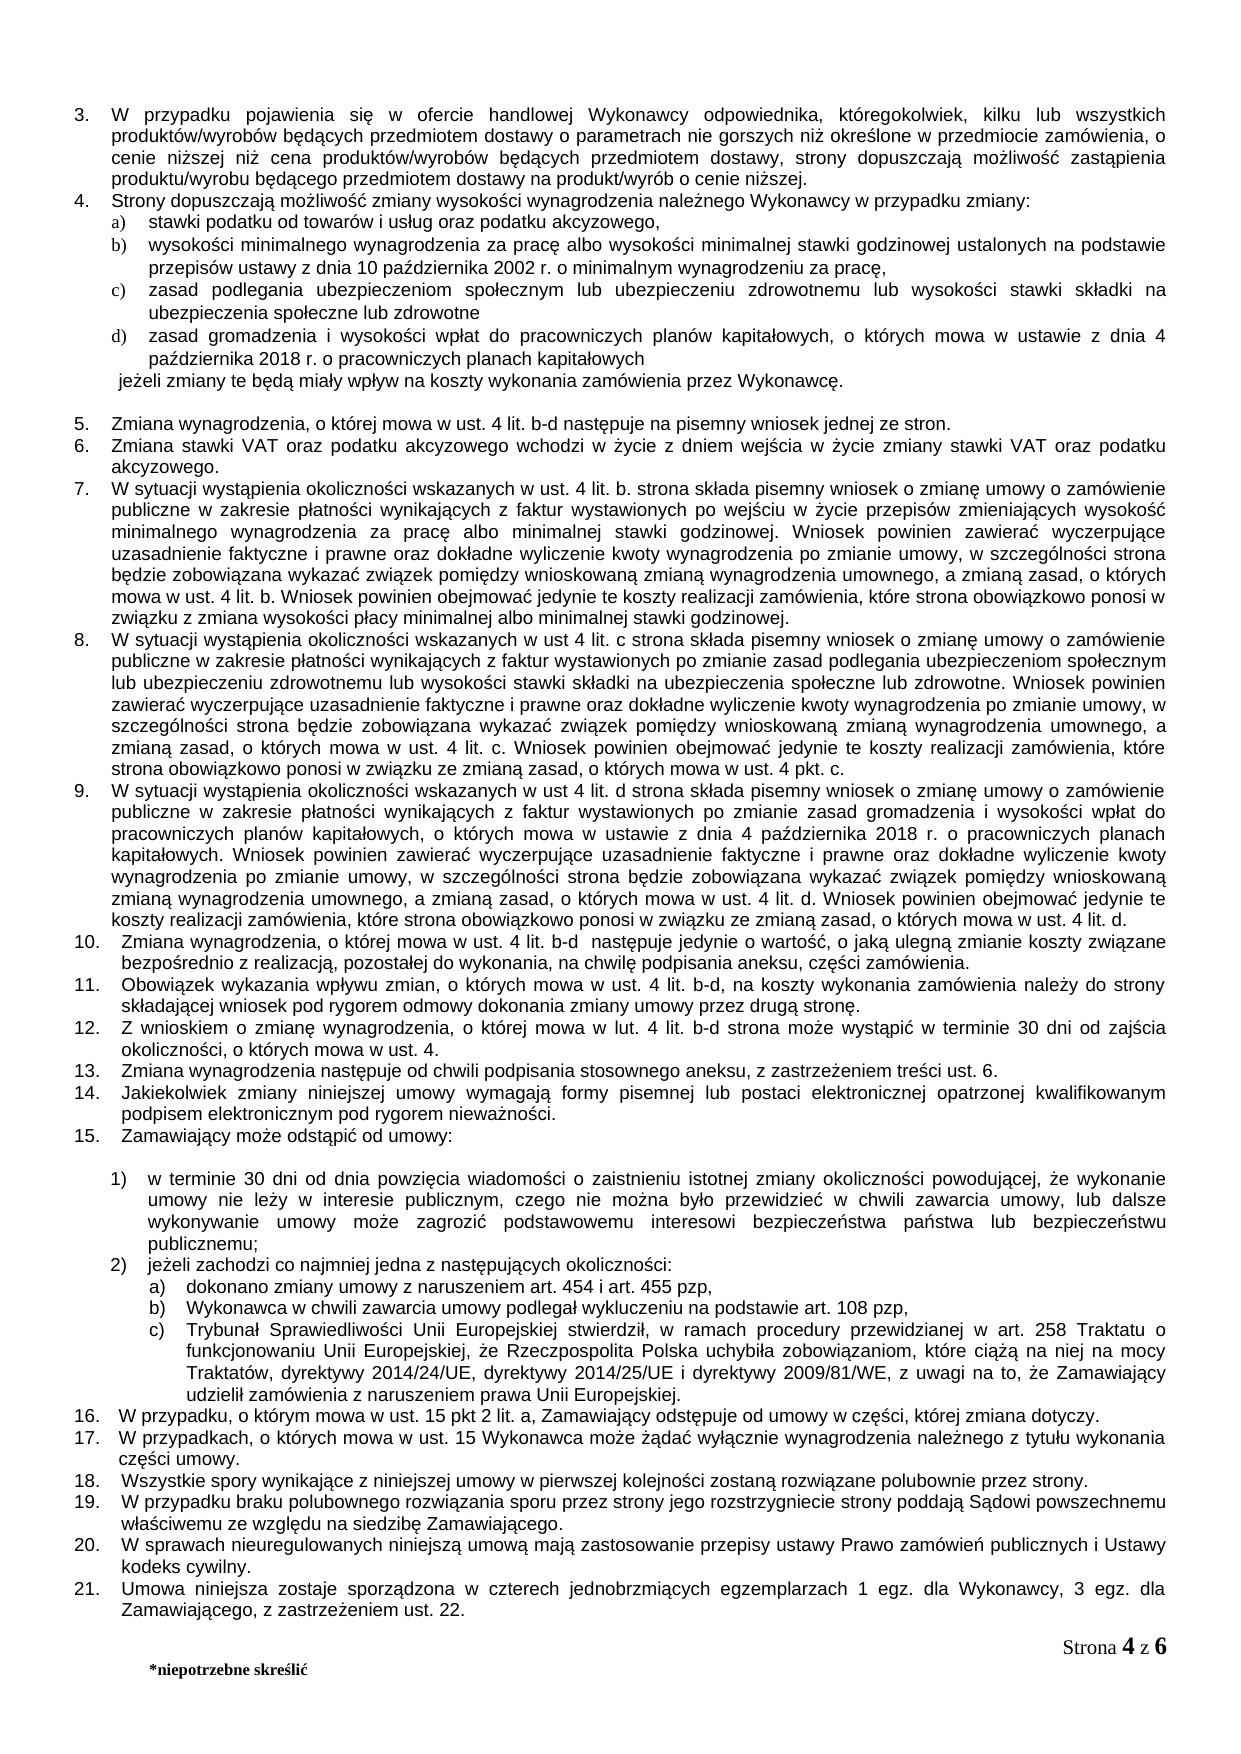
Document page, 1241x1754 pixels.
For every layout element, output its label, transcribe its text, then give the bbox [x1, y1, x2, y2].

list Wszystkie spory wynikające z niniejszej umowy w pierwszej kolejności zostaną rozwiązane polubownie przez strony. [74, 1469, 1167, 1491]
list W przypadku pojawienia się w ofercie handlowej Wykonawcy odpowiednika, któregokolwiek, kilku lub wszystkich produktów/wyrobów będących przedmiotem dostawy o parametrach nie gorszych niż określone w przedmiocie zamówienia, o cenie niższej niż cena produktów/wyrobów będących przedmiotem dostawy, strony dopuszczają możliwość zastąpienia produktu/wyrobu będącego przedmiotem dostawy na produkt/wyrób o cenie niższej. [74, 103, 1167, 190]
list wysokości minimalnego wynagrodzenia za pracę albo wysokości minimalnej stawki godzinowej ustalonych na podstawie przepisów ustawy z dnia 10 października 2002 r. o minimalnym wynagrodzeniu za pracę, [111, 234, 1167, 278]
list stawki podatku od towarów i usług oraz podatku akcyzowego, [111, 211, 1167, 233]
list w terminie 30 dni od dnia powzięcia wiadomości o zaistnieniu istotnej zmiany okoliczności powodującej, że wykonanie umowy nie leży w interesie publicznym, czego nie można było przewidzieć w chwili zawarcia umowy, lub dalsze wykonywanie umowy może zagrozić podstawowemu interesowi bezpieczeństwa państwa lub bezpieczeństwu publicznemu; [110, 1168, 1167, 1254]
list W sytuacji wystąpienia okoliczności wskazanych w ust 4 lit. d strona składa pisemny wniosek o zmianę umowy o zamówienie publiczne w zakresie płatności wynikających z faktur wystawionych po zmianie zasad gromadzenia i wysokości wpłat do pracowniczych planów kapitałowych, o których mowa w ustawie z dnia 4 października 2018 r. o pracowniczych planach kapitałowych. Wniosek powinien zawierać wyczerpujące uzasadnienie faktyczne i prawne oraz dokładne wyliczenie kwoty wynagrodzenia po zmianie umowy, w szczególności strona będzie zobowiązana wykazać związek pomiędzy wnioskowaną zmianą wynagrodzenia umownego, a zmianą zasad, o których mowa w ust. 4 lit. d. Wniosek powinien obejmować jedynie te koszty realizacji zamówienia, które strona obowiązkowo ponosi w związku ze zmianą zasad, o których mowa w ust. 4 lit. d. [74, 779, 1167, 931]
list Zamawiający może odstąpić od umowy: [74, 1124, 1167, 1146]
list W przypadkach, o których mowa w ust. 15 Wykonawca może żądać wyłącznie wynagrodzenia należnego z tytułu wykonania części umowy. [74, 1426, 1167, 1469]
list zasad podlegania ubezpieczeniom społecznym lub ubezpieczeniu zdrowotnemu lub wysokości stawki składki na ubezpieczenia społeczne lub zdrowotne [111, 279, 1167, 323]
list jeżeli zachodzi co najmniej jedna z następujących okoliczności: [110, 1254, 1167, 1276]
list Zmiana stawki VAT oraz podatku akcyzowego wchodzi w życie z dniem wejścia w życie zmiany stawki VAT oraz podatku akcyzowego. [74, 434, 1167, 478]
list Umowa niniejsza zostaje sporządzona w czterech jednobrzmiących egzemplarzach 1 egz. dla Wykonawcy, 3 egz. dla Zamawiającego, z zastrzeżeniem ust. 22. [74, 1577, 1167, 1621]
list Strony dopuszczają możliwość zmiany wysokości wynagrodzenia należnego Wykonawcy w przypadku zmiany: [74, 190, 1167, 211]
list Trybunał Sprawiedliwości Unii Europejskiej stwierdził, w ramach procedury przewidzianej w art. 258 Traktatu o funkcjonowaniu Unii Europejskiej, że Rzeczpospolita Polska uchybiła zobowiązaniom, które ciążą na niej na mocy Traktatów, dyrektywy 2014/24/UE, dyrektywy 2014/25/UE i dyrektywy 2009/81/WE, z uwagi na to, że Zamawiający udzielił zamówienia z naruszeniem prawa Unii Europejskiej. [149, 1319, 1167, 1405]
text jeżeli zmiany te będą miały wpływ na koszty wykonania zamówienia przez Wykonawcę. [118, 370, 1167, 391]
list Z wnioskiem o zmianę wynagrodzenia, o której mowa w lut. 4 lit. b-d strona może wystąpić w terminie 30 dni od zajścia okoliczności, o których mowa w ust. 4. [74, 1017, 1167, 1060]
list Zmiana wynagrodzenia, o której mowa w ust. 4 lit. b-d następuje jedynie o wartość, o jaką ulegną zmianie koszty związane bezpośrednio z realizacją, pozostałej do wykonania, na chwilę podpisania aneksu, części zamówienia. [74, 931, 1167, 974]
list Zmiana wynagrodzenia następuje od chwili podpisania stosownego aneksu, z zastrzeżeniem treści ust. 6. [74, 1060, 1167, 1081]
list dokonano zmiany umowy z naruszeniem art. 454 i art. 455 pzp, [149, 1276, 1167, 1297]
list W przypadku braku polubownego rozwiązania sporu przez strony jego rozstrzygniecie strony poddają Sądowi powszechnemu właściwemu ze względu na siedzibę Zamawiającego. [74, 1491, 1167, 1534]
list W przypadku, o którym mowa w ust. 15 pkt 2 lit. a, Zamawiający odstępuje od umowy w części, której zmiana dotyczy. [74, 1405, 1167, 1426]
list W sytuacji wystąpienia okoliczności wskazanych w ust 4 lit. c strona składa pisemny wniosek o zmianę umowy o zamówienie publiczne w zakresie płatności wynikających z faktur wystawionych po zmianie zasad podlegania ubezpieczeniom społecznym lub ubezpieczeniu zdrowotnemu lub wysokości stawki składki na ubezpieczenia społeczne lub zdrowotne. Wniosek powinien zawierać wyczerpujące uzasadnienie faktyczne i prawne oraz dokładne wyliczenie kwoty wynagrodzenia po zmianie umowy, w szczególności strona będzie zobowiązana wykazać związek pomiędzy wnioskowaną zmianą wynagrodzenia umownego, a zmianą zasad, o których mowa w ust. 4 lit. c. Wniosek powinien obejmować jedynie te koszty realizacji zamówienia, które strona obowiązkowo ponosi w związku ze zmianą zasad, o których mowa w ust. 4 pkt. c. [74, 629, 1167, 779]
list Wykonawca w chwili zawarcia umowy podlegał wykluczeniu na podstawie art. 108 pzp, [149, 1297, 1167, 1319]
list W sprawach nieuregulowanych niniejszą umową mają zastosowanie przepisy ustawy Prawo zamówień publicznych i Ustawy kodeks cywilny. [74, 1534, 1167, 1577]
list W sytuacji wystąpienia okoliczności wskazanych w ust. 4 lit. b. strona składa pisemny wniosek o zmianę umowy o zamówienie publiczne w zakresie płatności wynikających z faktur wystawionych po wejściu w życie przepisów zmieniających wysokość minimalnego wynagrodzenia za pracę albo minimalnej stawki godzinowej. Wniosek powinien zawierać wyczerpujące uzasadnienie faktyczne i prawne oraz dokładne wyliczenie kwoty wynagrodzenia po zmianie umowy, w szczególności strona będzie zobowiązana wykazać związek pomiędzy wnioskowaną zmianą wynagrodzenia umownego, a zmianą zasad, o których mowa w ust. 4 lit. b. Wniosek powinien obejmować jedynie te koszty realizacji zamówienia, które strona obowiązkowo ponosi w związku z zmiana wysokości płacy minimalnej albo minimalnej stawki godzinowej. [74, 478, 1167, 629]
list Zmiana wynagrodzenia, o której mowa w ust. 4 lit. b-d następuje na pisemny wniosek jednej ze stron. [74, 413, 1167, 434]
list Obowiązek wykazania wpływu zmian, o których mowa w ust. 4 lit. b-d, na koszty wykonania zamówienia należy do strony składającej wniosek pod rygorem odmowy dokonania zmiany umowy przez drugą stronę. [74, 974, 1167, 1017]
list Jakiekolwiek zmiany niniejszej umowy wymagają formy pisemnej lub postaci elektronicznej opatrzonej kwalifikowanym podpisem elektronicznym pod rygorem nieważności. [74, 1081, 1167, 1124]
list zasad gromadzenia i wysokości wpłat do pracowniczych planów kapitałowych, o których mowa w ustawie z dnia 4 października 2018 r. o pracowniczych planach kapitałowych [111, 324, 1167, 369]
